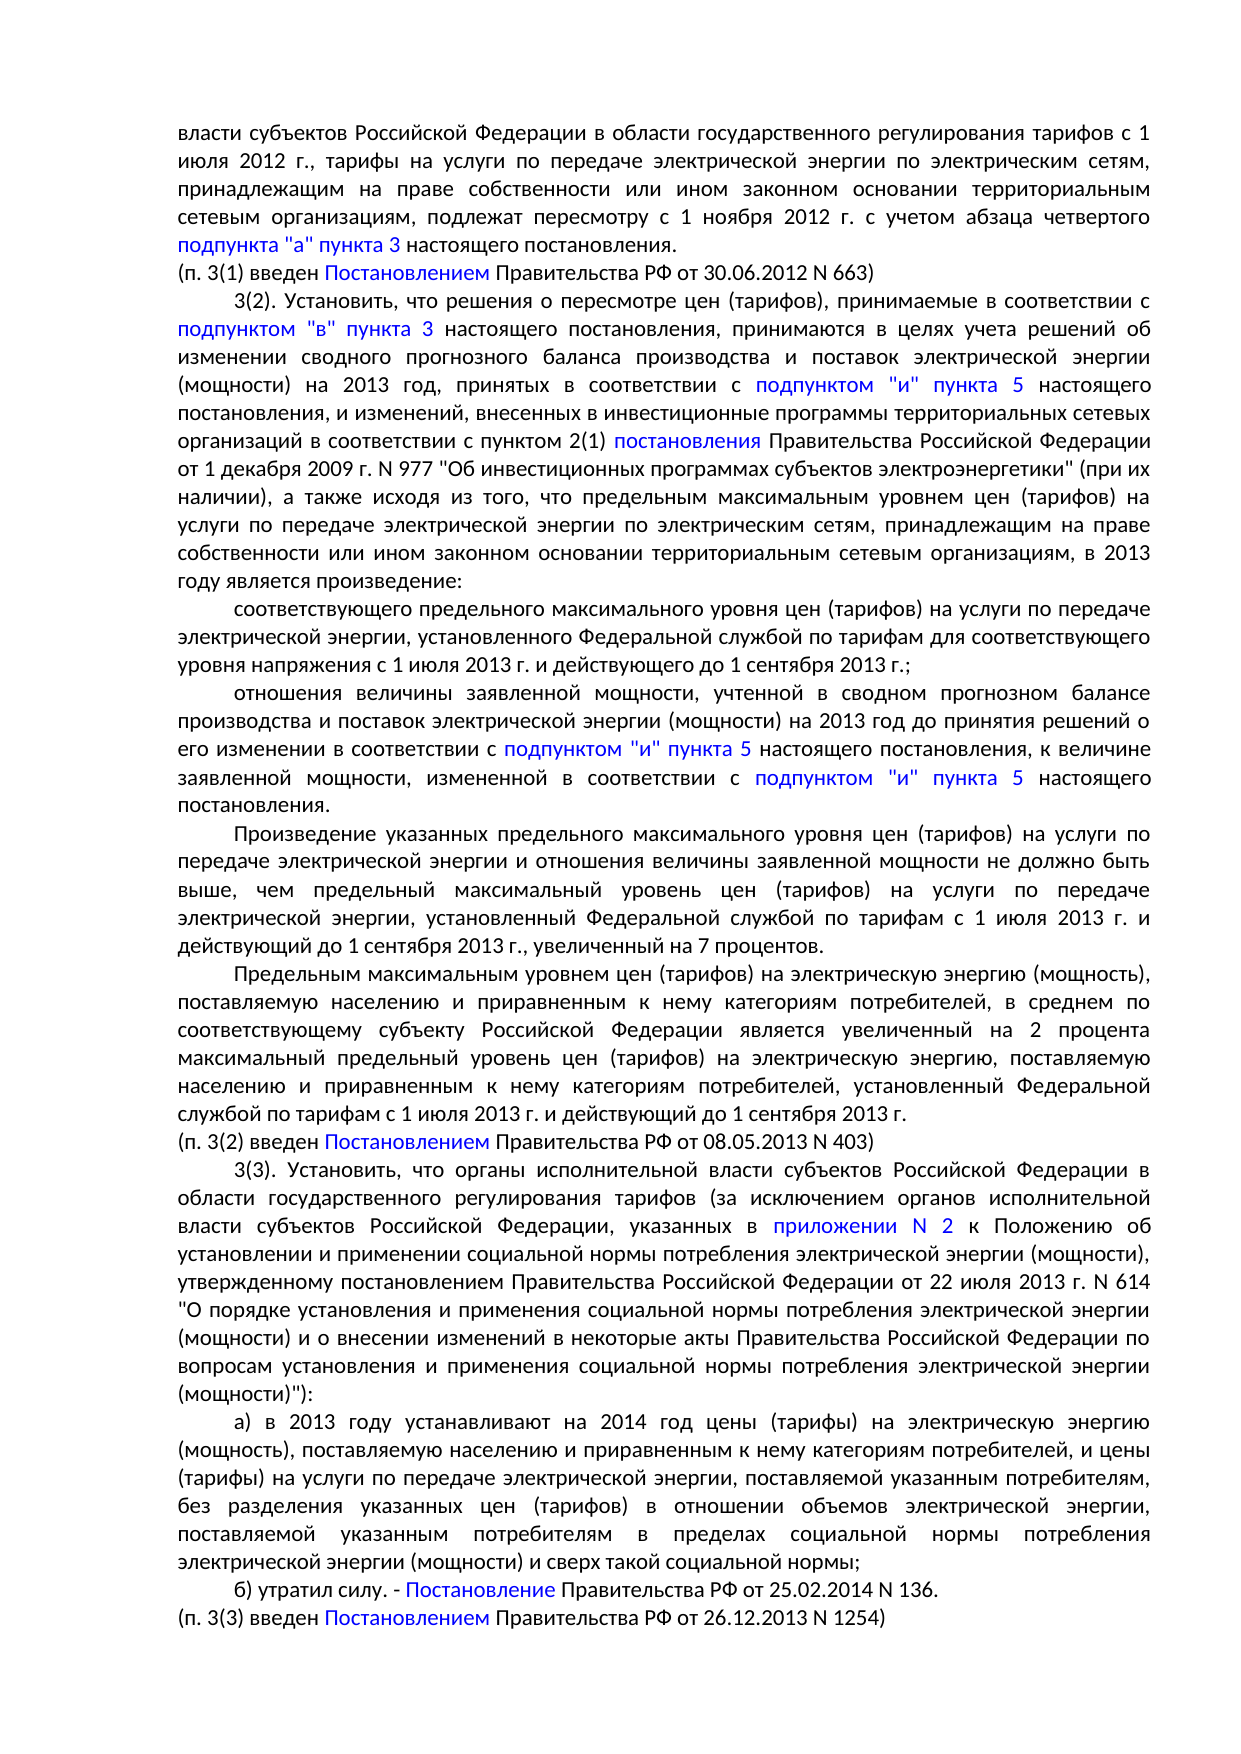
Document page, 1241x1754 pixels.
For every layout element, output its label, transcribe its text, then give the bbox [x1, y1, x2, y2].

text б) утратил силу. - Постановление Правительства РФ от 25.02.2014 N 136. [177, 1575, 1152, 1603]
text Произведение указанных предельного максимального уровня цен (тарифов) на услуги по передаче электрической энергии и отношения величины заявленной мощности не должно быть выше, чем предельный максимальный уровень цен (тарифов) на услуги по передаче электрической энергии, установленный Федеральной службой по тарифам с 1 июля 2013 г. и действующий до 1 сентября 2013 г., увеличенный на 7 процентов. [177, 819, 1152, 959]
text (п. 3(2) введен Постановлением Правительства РФ от 08.05.2013 N 403) [177, 1127, 1152, 1155]
text а) в 2013 году устанавливают на 2014 год цены (тарифы) на электрическую энергию (мощность), поставляемую населению и приравненным к нему категориям потребителей, и цены (тарифы) на услуги по передаче электрической энергии, поставляемой указанным потребителям, без разделения указанных цен (тарифов) в отношении объемов электрической энергии, поставляемой указанным потребителям в пределах социальной нормы потребления электрической энергии (мощности) и сверх такой социальной нормы; [177, 1407, 1152, 1575]
text отношения величины заявленной мощности, учтенной в сводном прогнозном балансе производства и поставок электрической энергии (мощности) на 2013 год до принятия решений о его изменении в соответствии с подпунктом "и" пункта 5 настоящего постановления, к величине заявленной мощности, измененной в соответствии с подпунктом "и" пункта 5 настоящего постановления. [177, 678, 1152, 819]
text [177, 118, 1152, 258]
text 3(2). Установить, что решения о пересмотре цен (тарифов), принимаемые в соответствии с подпунктом "в" пункта 3 настоящего постановления, принимаются в целях учета решений об изменении сводного прогнозного баланса производства и поставок электрической энергии (мощности) на 2013 год, принятых в соответствии с подпунктом "и" пункта 5 настоящего постановления, и изменений, внесенных в инвестиционные программы территориальных сетевых организаций в соответствии с пунктом 2(1) постановления Правительства Российской Федерации от 1 декабря 2009 г. N 977 "Об инвестиционных программах субъектов электроэнергетики" (при их наличии), а также исходя из того, что предельным максимальным уровнем цен (тарифов) на услуги по передаче электрической энергии по электрическим сетям, принадлежащим на праве собственности или ином законном основании территориальным сетевым организациям, в 2013 году является произведение: [177, 286, 1152, 594]
text (п. 3(1) введен Постановлением Правительства РФ от 30.06.2012 N 663) [177, 258, 1152, 286]
text 3(3). Установить, что органы исполнительной власти субъектов Российской Федерации в области государственного регулирования тарифов (за исключением органов исполнительной власти субъектов Российской Федерации, указанных в приложении N 2 к Положению об установлении и применении социальной нормы потребления электрической энергии (мощности), утвержденному постановлением Правительства Российской Федерации от 22 июля 2013 г. N 614 "О порядке установления и применения социальной нормы потребления электрической энергии (мощности) и о внесении изменений в некоторые акты Правительства Российской Федерации по вопросам установления и применения социальной нормы потребления электрической энергии (мощности)"): [177, 1155, 1152, 1407]
text Предельным максимальным уровнем цен (тарифов) на электрическую энергию (мощность), поставляемую населению и приравненным к нему категориям потребителей, в среднем по соответствующему субъекту Российской Федерации является увеличенный на 2 процента максимальный предельный уровень цен (тарифов) на электрическую энергию, поставляемую населению и приравненным к нему категориям потребителей, установленный Федеральной службой по тарифам с 1 июля 2013 г. и действующий до 1 сентября 2013 г. [177, 959, 1152, 1127]
text (п. 3(3) введен Постановлением Правительства РФ от 26.12.2013 N 1254) [177, 1603, 1152, 1631]
text соответствующего предельного максимального уровня цен (тарифов) на услуги по передаче электрической энергии, установленного Федеральной службой по тарифам для соответствующего уровня напряжения с 1 июля 2013 г. и действующего до 1 сентября 2013 г.; [177, 594, 1152, 678]
